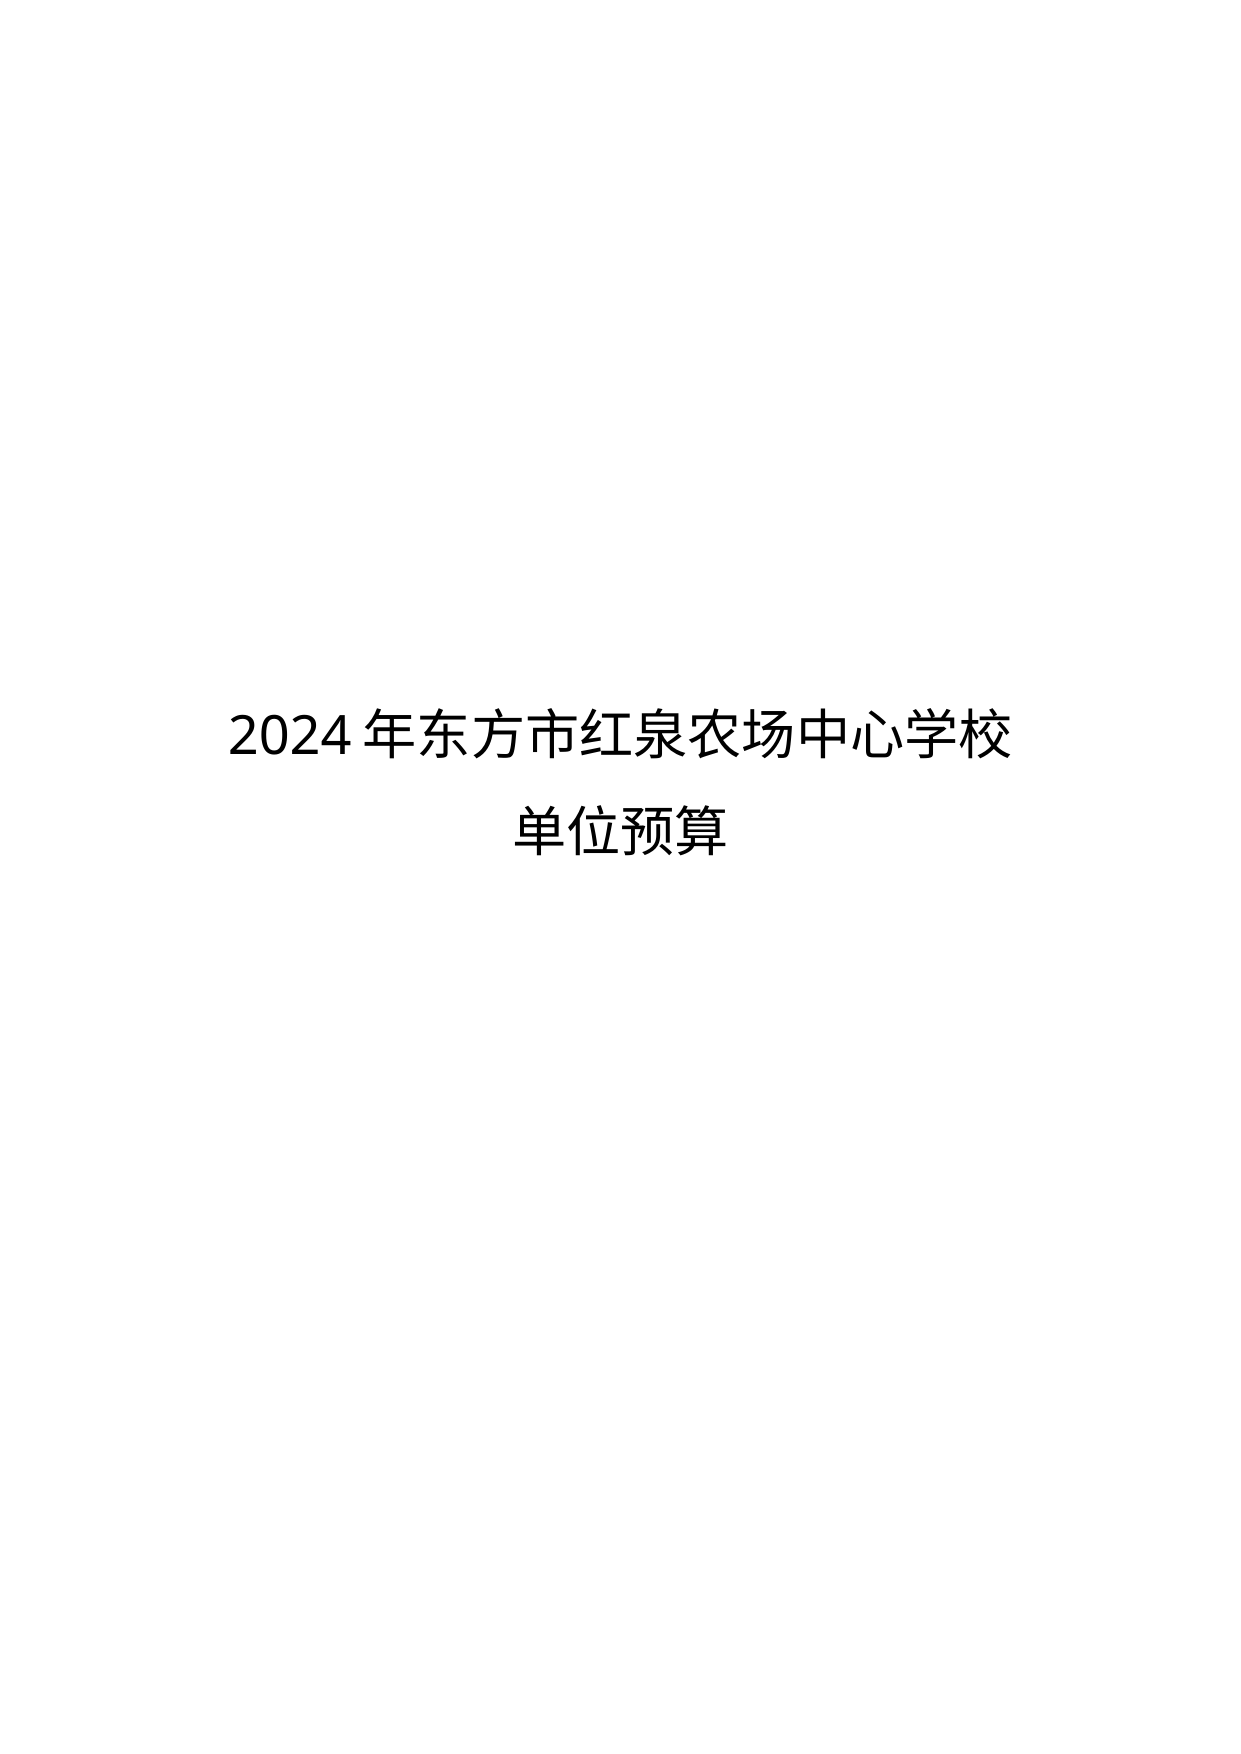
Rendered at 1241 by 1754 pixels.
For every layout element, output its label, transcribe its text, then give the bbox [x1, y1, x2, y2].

text 2024年东方市红泉农场中心学校 [187, 682, 1053, 779]
text 单位预算 [187, 779, 1053, 877]
